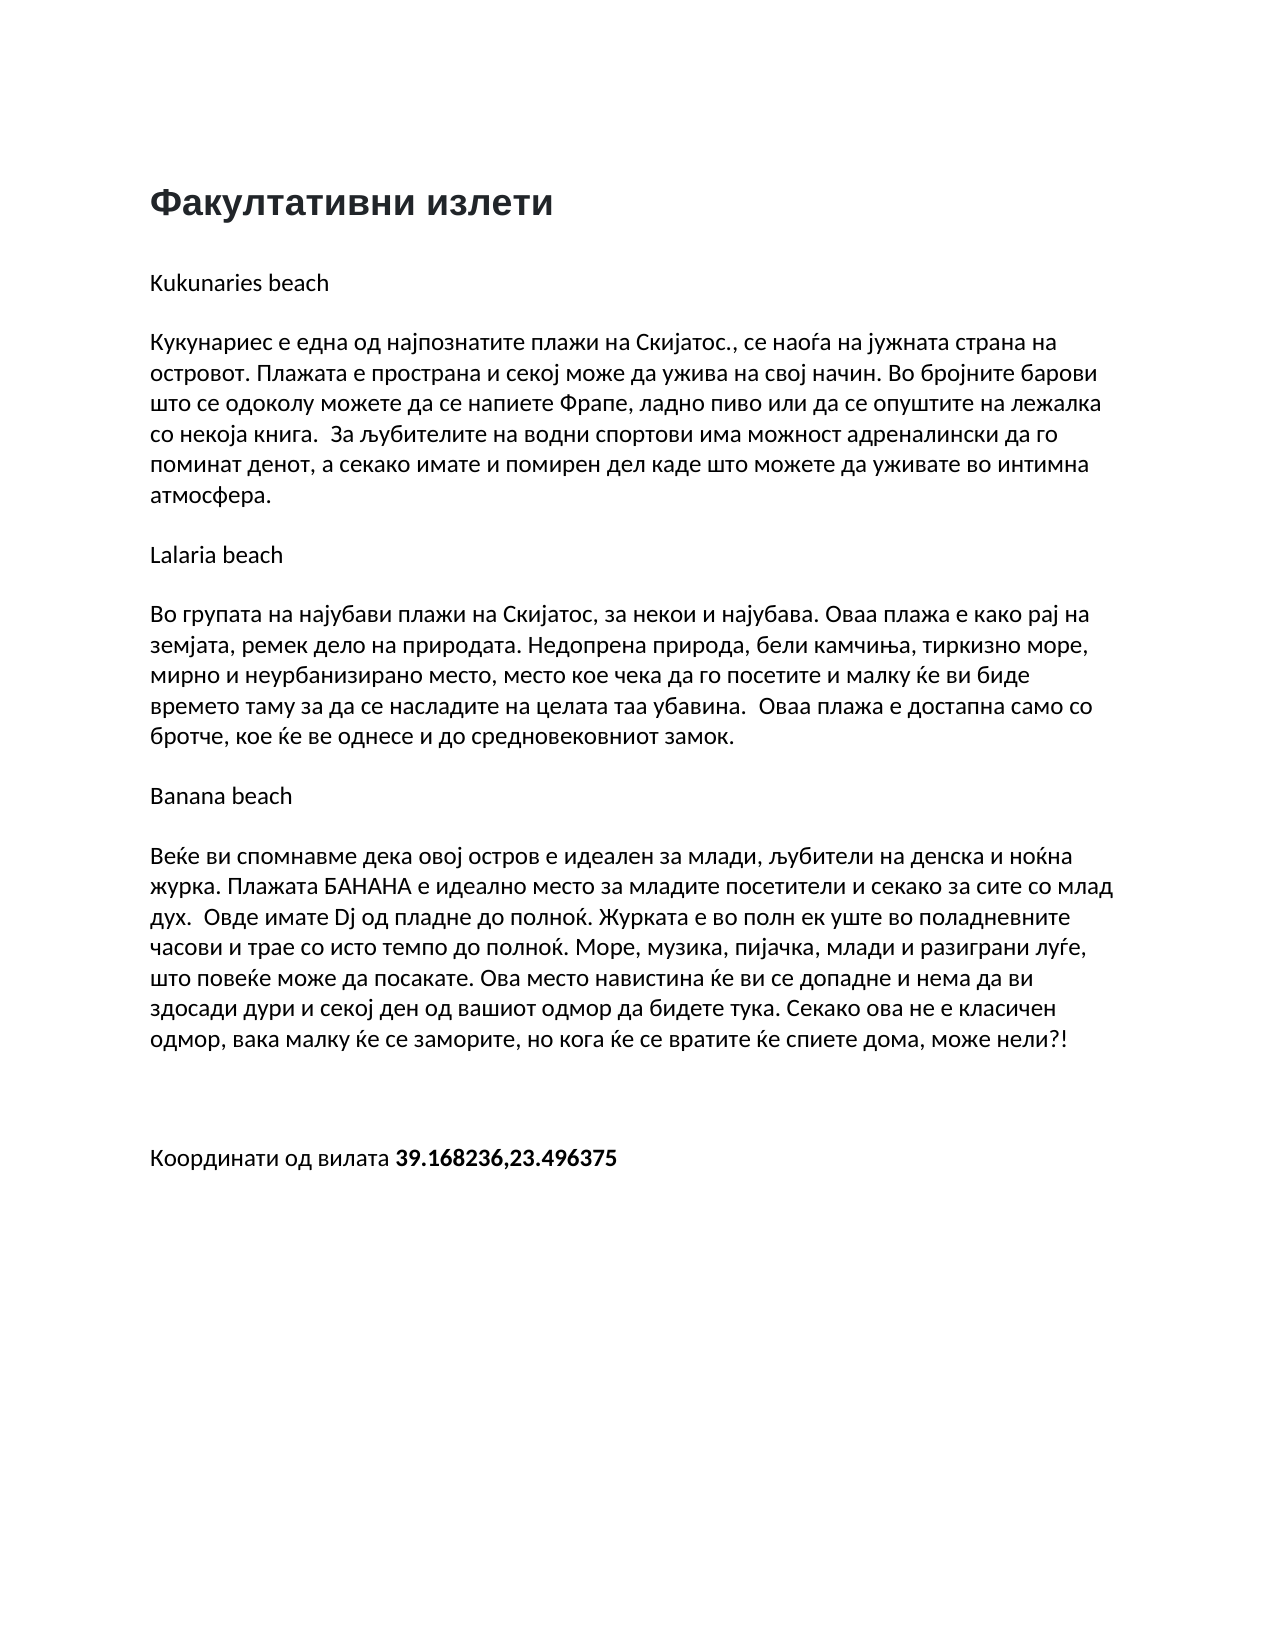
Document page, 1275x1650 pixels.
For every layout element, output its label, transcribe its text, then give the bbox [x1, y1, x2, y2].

text Координати од вилата 39.168236,23.496375 [150, 1142, 1125, 1173]
subtitle Banana beach [150, 780, 1125, 811]
text Веќе ви спомнавме дека овој остров е идеален за млади, љубители на денска и ноќна журка. Плажата БАНАНА е идеално место за младите посетители и секако за сите со млад дух. Овде имате Dj од пладне до полноќ. Журката е во полн ек уште во поладневните часови и трае со исто темпо до полноќ. Море, музика, пијачка, млади и разиграни луѓе, што повеќе може да посакате. Ова место навистина ќе ви се допадне и нема да ви здосади дури и секој ден од вашиот одмор да бидете тука. Секако ова не е класичен одмор, вака малку ќе се заморите, но кога ќе се вратите ќе спиете дома, може нели?! [150, 840, 1125, 1053]
subtitle Lalaria beach [150, 539, 1125, 569]
text Во групата на најубави плажи на Скијатос, за некои и најубава. Оваа плажа е како рај на земјата, ремек дело на природата. Недопрена природа, бели камчиња, тиркизно море, мирно и неурбанизирано место, место кое чека да го посетите и малку ќе ви биде времето таму за да се насладите на целата таа убавина. Оваа плажа е достапна само со бротче, кое ќе ве однесе и до средновековниот замок. [150, 598, 1125, 751]
text Кукунариес е една од најпознатите плажи на Скијатос., се наоѓа на јужната страна на островот. Плажата е пространа и секој може да ужива на свој начин. Во бројните барови што се одоколу можете да се напиете Фрапе, ладно пиво или да се опуштите на лежалка со некоја книга. За љубителите на водни спортови има можност адреналински да го поминат денот, а секако имате и помирен дел каде што можете да уживате во интимна атмосфера. [150, 326, 1125, 509]
subtitle Факултативни излети [150, 181, 1125, 224]
subtitle Kukunaries beach [150, 267, 1125, 297]
